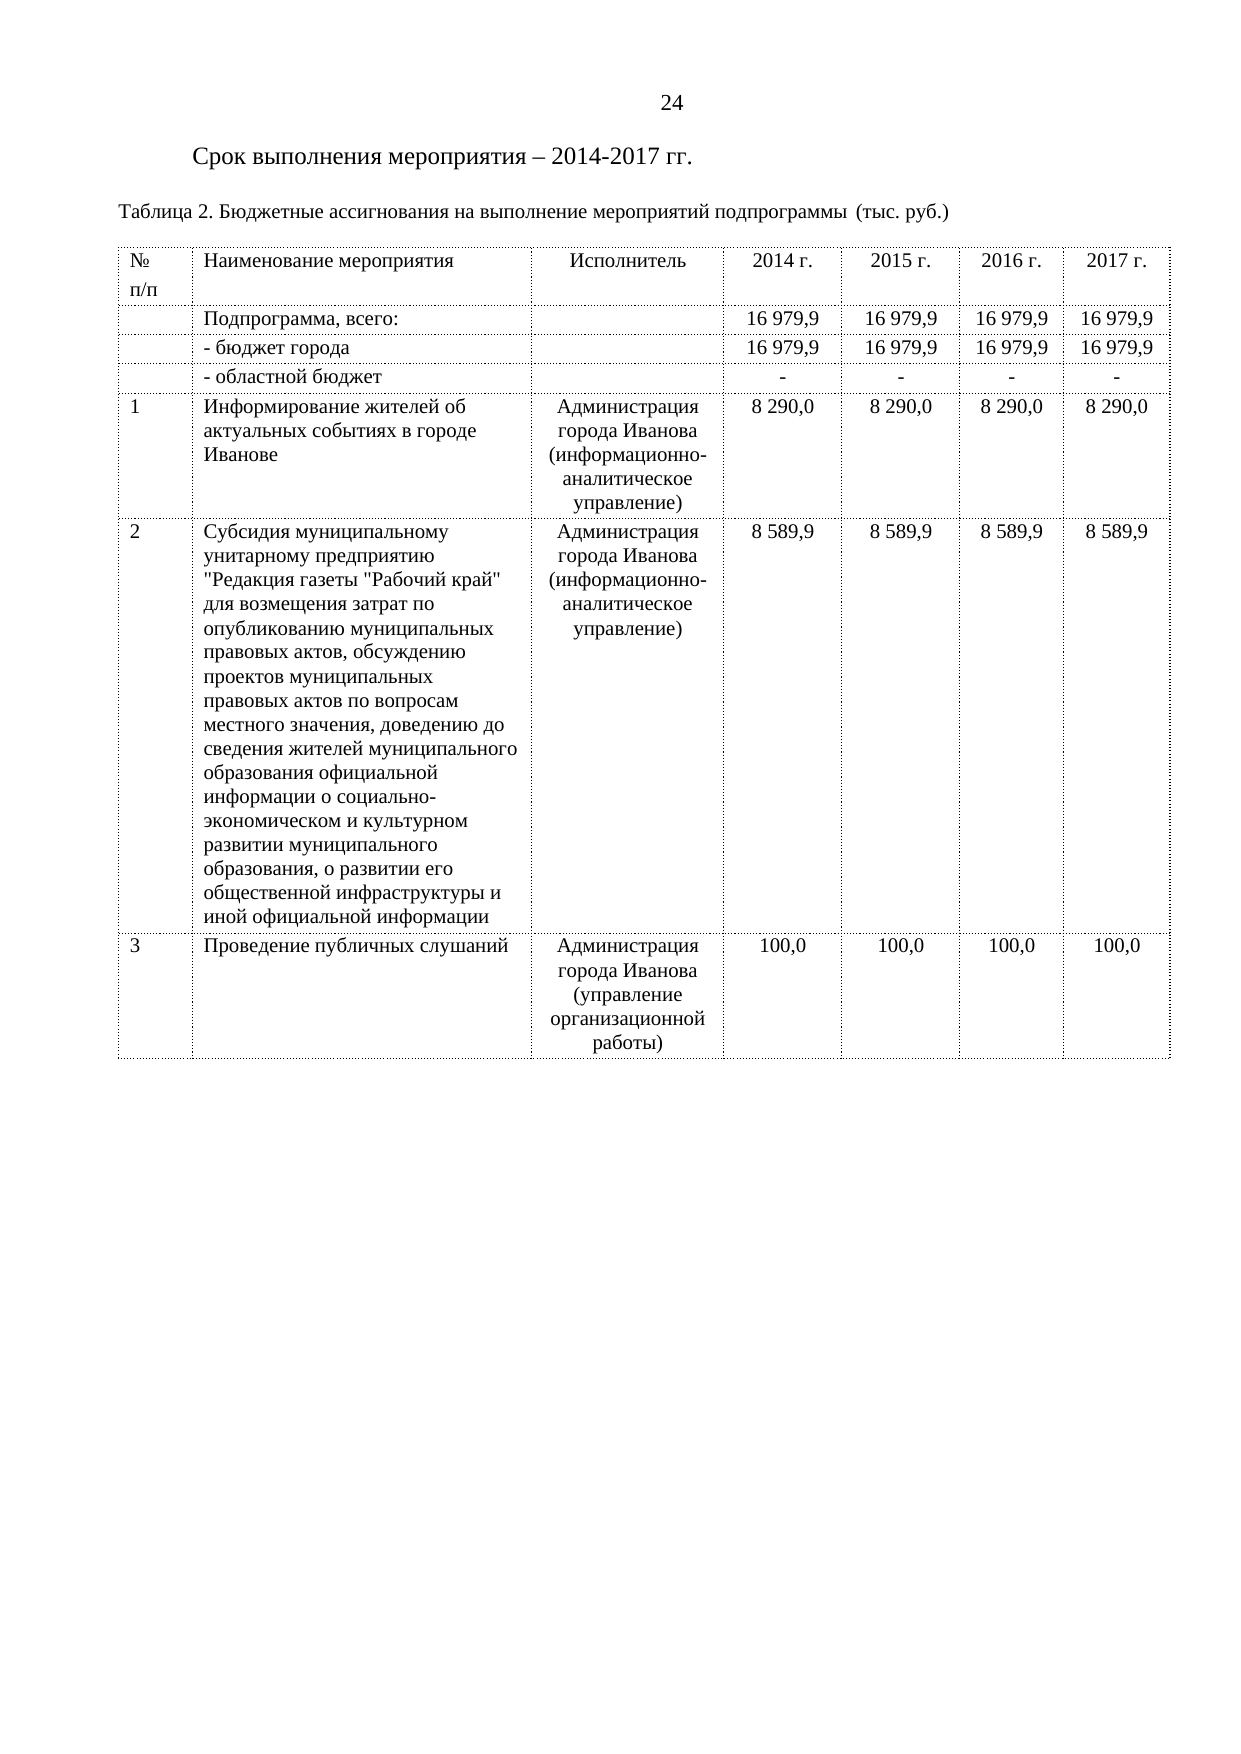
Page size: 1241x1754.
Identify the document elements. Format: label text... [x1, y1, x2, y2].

table_cell Информирование жителей об актуальных событиях в городе Иванове [192, 393, 532, 518]
table_header 2014 г. [724, 247, 842, 305]
table_cell 8 290,0 [724, 393, 842, 518]
table_cell [532, 363, 723, 393]
table_cell [532, 305, 723, 334]
table_cell 16 979,9 [1063, 305, 1170, 334]
table_cell - [842, 363, 960, 393]
table_cell 16 979,9 [1063, 334, 1170, 363]
table_cell - [1063, 363, 1170, 393]
table_cell [118, 305, 192, 334]
table_cell 16 979,9 [960, 305, 1063, 334]
table_cell 8 589,9 [1063, 518, 1170, 932]
table_cell 16 979,9 [724, 305, 842, 334]
table_cell 100,0 [842, 933, 960, 1058]
table_cell Администрация города Иванова (информационно-аналитическое управление) [532, 518, 723, 932]
table_cell [532, 334, 723, 363]
table_header 2017 г. [1063, 247, 1170, 305]
table_cell Администрация города Иванова (управление организационной работы) [532, 933, 723, 1058]
text Таблица 2. Бюджетные ассигнования на выполнение мероприятий подпрограммы (тыс. руб.) [118, 199, 1152, 223]
table_cell Подпрограмма, всего: [192, 305, 532, 334]
table_cell 16 979,9 [842, 305, 960, 334]
table_cell 8 589,9 [960, 518, 1063, 932]
table_cell 2 [118, 518, 192, 932]
table_cell 100,0 [724, 933, 842, 1058]
table_cell - бюджет города [192, 334, 532, 363]
table_cell 8 290,0 [842, 393, 960, 518]
table_cell [118, 363, 192, 393]
table_cell - областной бюджет [192, 363, 532, 393]
table_header Исполнитель [532, 247, 723, 305]
table_cell 8 290,0 [1063, 393, 1170, 518]
table_cell 1 [118, 393, 192, 518]
table_cell 16 979,9 [842, 334, 960, 363]
table_cell 8 589,9 [724, 518, 842, 932]
table_cell Администрация города Иванова (информационно-аналитическое управление) [532, 393, 723, 518]
table_cell - [724, 363, 842, 393]
table_header 2015 г. [842, 247, 960, 305]
table_cell 100,0 [1063, 933, 1170, 1058]
text Срок выполнения мероприятия – 2014-2017 гг. [118, 141, 1152, 170]
table_header 2016 г. [960, 247, 1063, 305]
table_cell 8 290,0 [960, 393, 1063, 518]
table_cell - [960, 363, 1063, 393]
table_cell 16 979,9 [960, 334, 1063, 363]
table_cell 8 589,9 [842, 518, 960, 932]
table_header Наименование мероприятия [192, 247, 532, 305]
table_cell 100,0 [960, 933, 1063, 1058]
table_cell Субсидия муниципальному унитарному предприятию "Редакция газеты "Рабочий край" для возмещения затрат по опубликованию муниципальных правовых актов, обсуждению проектов муниципальных правовых актов по вопросам местного значения, доведению до сведения жителей муниципального образования официальной информации о социально-экономическом и культурном развитии муниципального образования, о развитии его общественной инфраструктуры и иной официальной информации [192, 518, 532, 932]
table_cell 3 [118, 933, 192, 1058]
table_header № п/п [118, 247, 192, 305]
table_cell Проведение публичных слушаний [192, 933, 532, 1058]
table_cell [118, 334, 192, 363]
text 24 [118, 89, 1152, 115]
table_cell 16 979,9 [724, 334, 842, 363]
